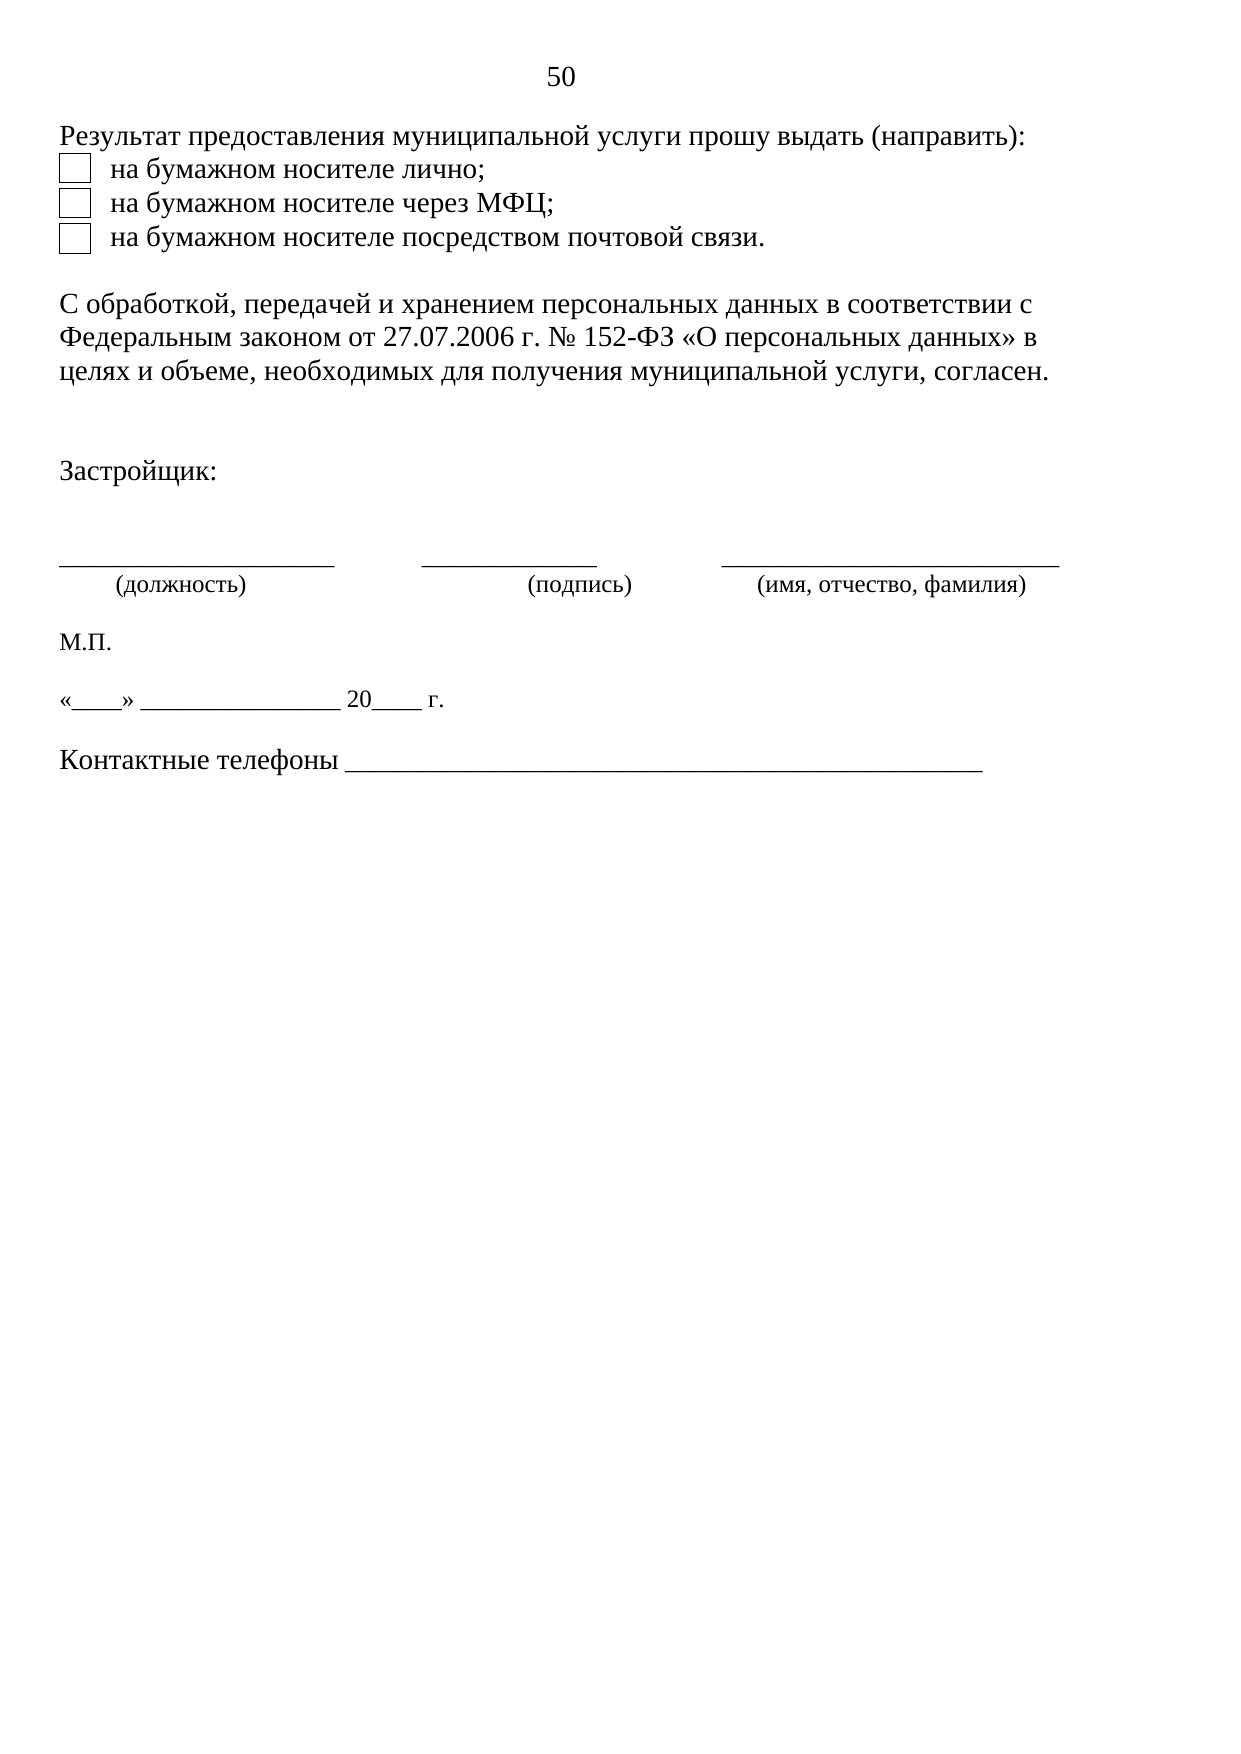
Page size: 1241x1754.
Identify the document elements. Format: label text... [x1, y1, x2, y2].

text на бумажном носителе через МФЦ; [59, 185, 1063, 219]
text на бумажном носителе посредством почтовой связи. [59, 219, 1063, 252]
text С обработкой, передачей и хранением персональных данных в соответствии с Федеральным законом от 27.07.2006 г. № 152-ФЗ «О персональных данных» в целях и объеме, необходимых для получения муниципальной услуги, согласен. [59, 286, 1063, 386]
text Контактные телефоны ___________________________________________________ [59, 742, 1063, 776]
text на бумажном носителе лично; [59, 152, 1063, 185]
text Результат предоставления муниципальной услуги прошу выдать (направить): [59, 118, 1063, 152]
text М.П. [59, 627, 1063, 656]
text «____» ________________ 20____ г. [59, 684, 1063, 713]
text Застройщик: [59, 453, 1063, 487]
text (должность) (подпись) (имя, отчество, фамилия) [59, 569, 1063, 598]
text ______________________ ______________ ___________________________ [59, 541, 1063, 569]
